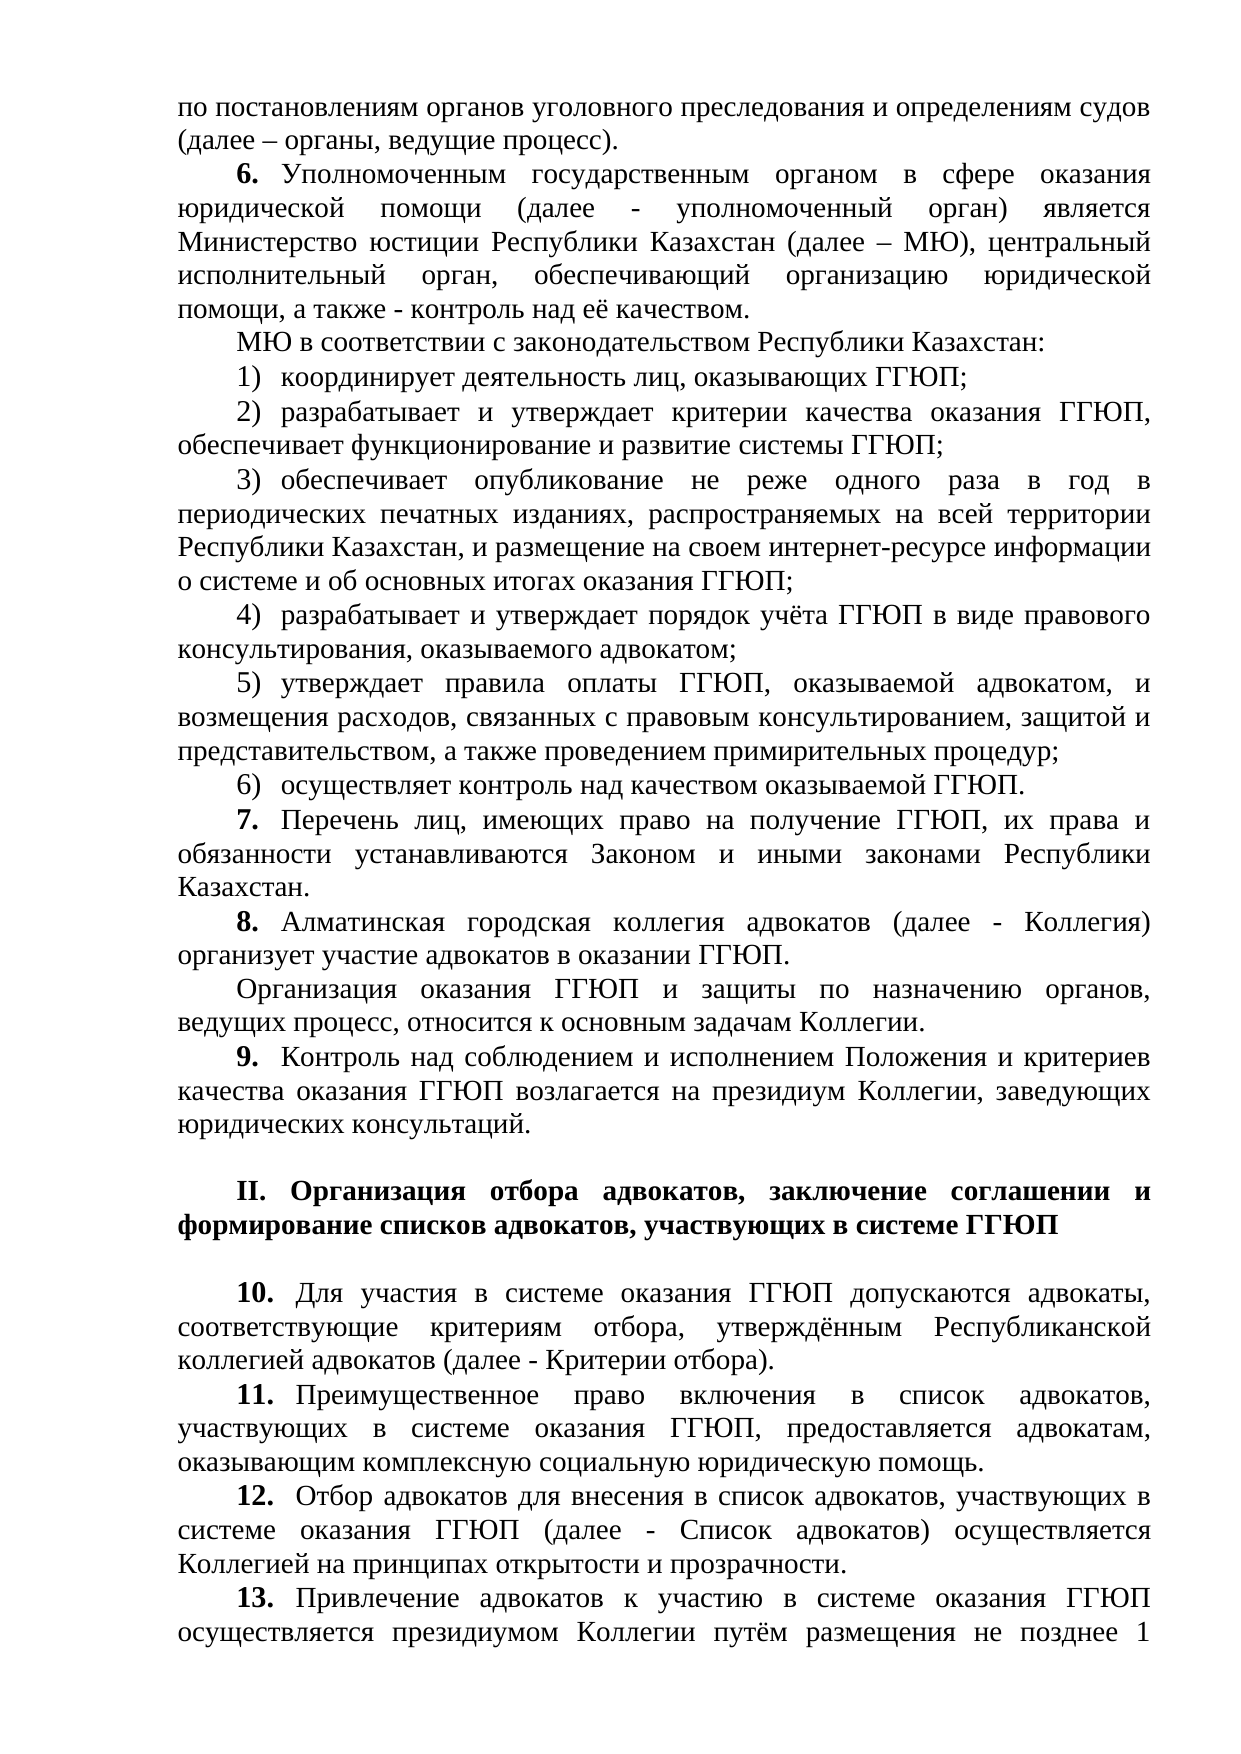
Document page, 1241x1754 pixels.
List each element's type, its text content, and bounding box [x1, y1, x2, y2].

text Организация оказания ГГЮП и защиты по назначению органов, ведущих процесс, относится к основным задачам Коллегии. [177, 971, 1152, 1038]
list Алматинская городская коллегия адвокатов (далее - Коллегия) организует участие адвокатов в оказании ГГЮП. [177, 903, 1152, 971]
list Уполномоченным государственным органом в сфере оказания юридической помощи (далее - уполномоченный орган) является Министерство юстиции Республики Казахстан (далее – МЮ), центральный исполнительный орган, обеспечивающий организацию юридической помощи, а также - контроль над её качеством. [177, 156, 1152, 324]
list координирует деятельность лиц, оказывающих ГГЮП; [177, 358, 1152, 393]
text II. Организация отбора адвокатов, заключение соглашении и формирование списков адвокатов, участвующих в системе ГГЮП [177, 1173, 1152, 1241]
list разрабатывает и утверждает критерии качества оказания ГГЮП, обеспечивает функционирование и развитие системы ГГЮП; [177, 393, 1152, 461]
list Перечень лиц, имеющих право на получение ГГЮП, их права и обязанности устанавливаются Законом и иными законами Республики Казахстан. [177, 801, 1152, 903]
list осуществляет контроль над качеством оказываемой ГГЮП. [177, 766, 1152, 801]
text МЮ в соответствии с законодательством Республики Казахстан: [177, 324, 1152, 358]
list Контроль над соблюдением и исполнением Положения и критериев качества оказания ГГЮП возлагается на президиум Коллегии, заведующих юридических консультаций. [177, 1038, 1152, 1140]
list утверждает правила оплаты ГГЮП, оказываемой адвокатом, и возмещения расходов, связанных с правовым консультированием, защитой и представительством, а также проведением примирительных процедур; [177, 664, 1152, 766]
list Отбор адвокатов для внесения в список адвокатов, участвующих в системе оказания ГГЮП (далее - Список адвокатов) осуществляется Коллегией на принципах открытости и прозрачности. [177, 1478, 1152, 1579]
list Преимущественное право включения в список адвокатов, участвующих в системе оказания ГГЮП, предоставляется адвокатам, оказывающим комплексную социальную юридическую помощь. [177, 1376, 1152, 1478]
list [177, 89, 1152, 156]
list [177, 1579, 1152, 1648]
list Для участия в системе оказания ГГЮП допускаются адвокаты, соответствующие критериям отбора, утверждённым Республиканской коллегией адвокатов (далее - Критерии отбора). [177, 1274, 1152, 1376]
list разрабатывает и утверждает порядок учёта ГГЮП в виде правового консультирования, оказываемого адвокатом; [177, 596, 1152, 664]
list обеспечивает опубликование не реже одного раза в год в периодических печатных изданиях, распространяемых на всей территории Республики Казахстан, и размещение на своем интернет-ресурсе информации о системе и об основных итогах оказания ГГЮП; [177, 461, 1152, 596]
